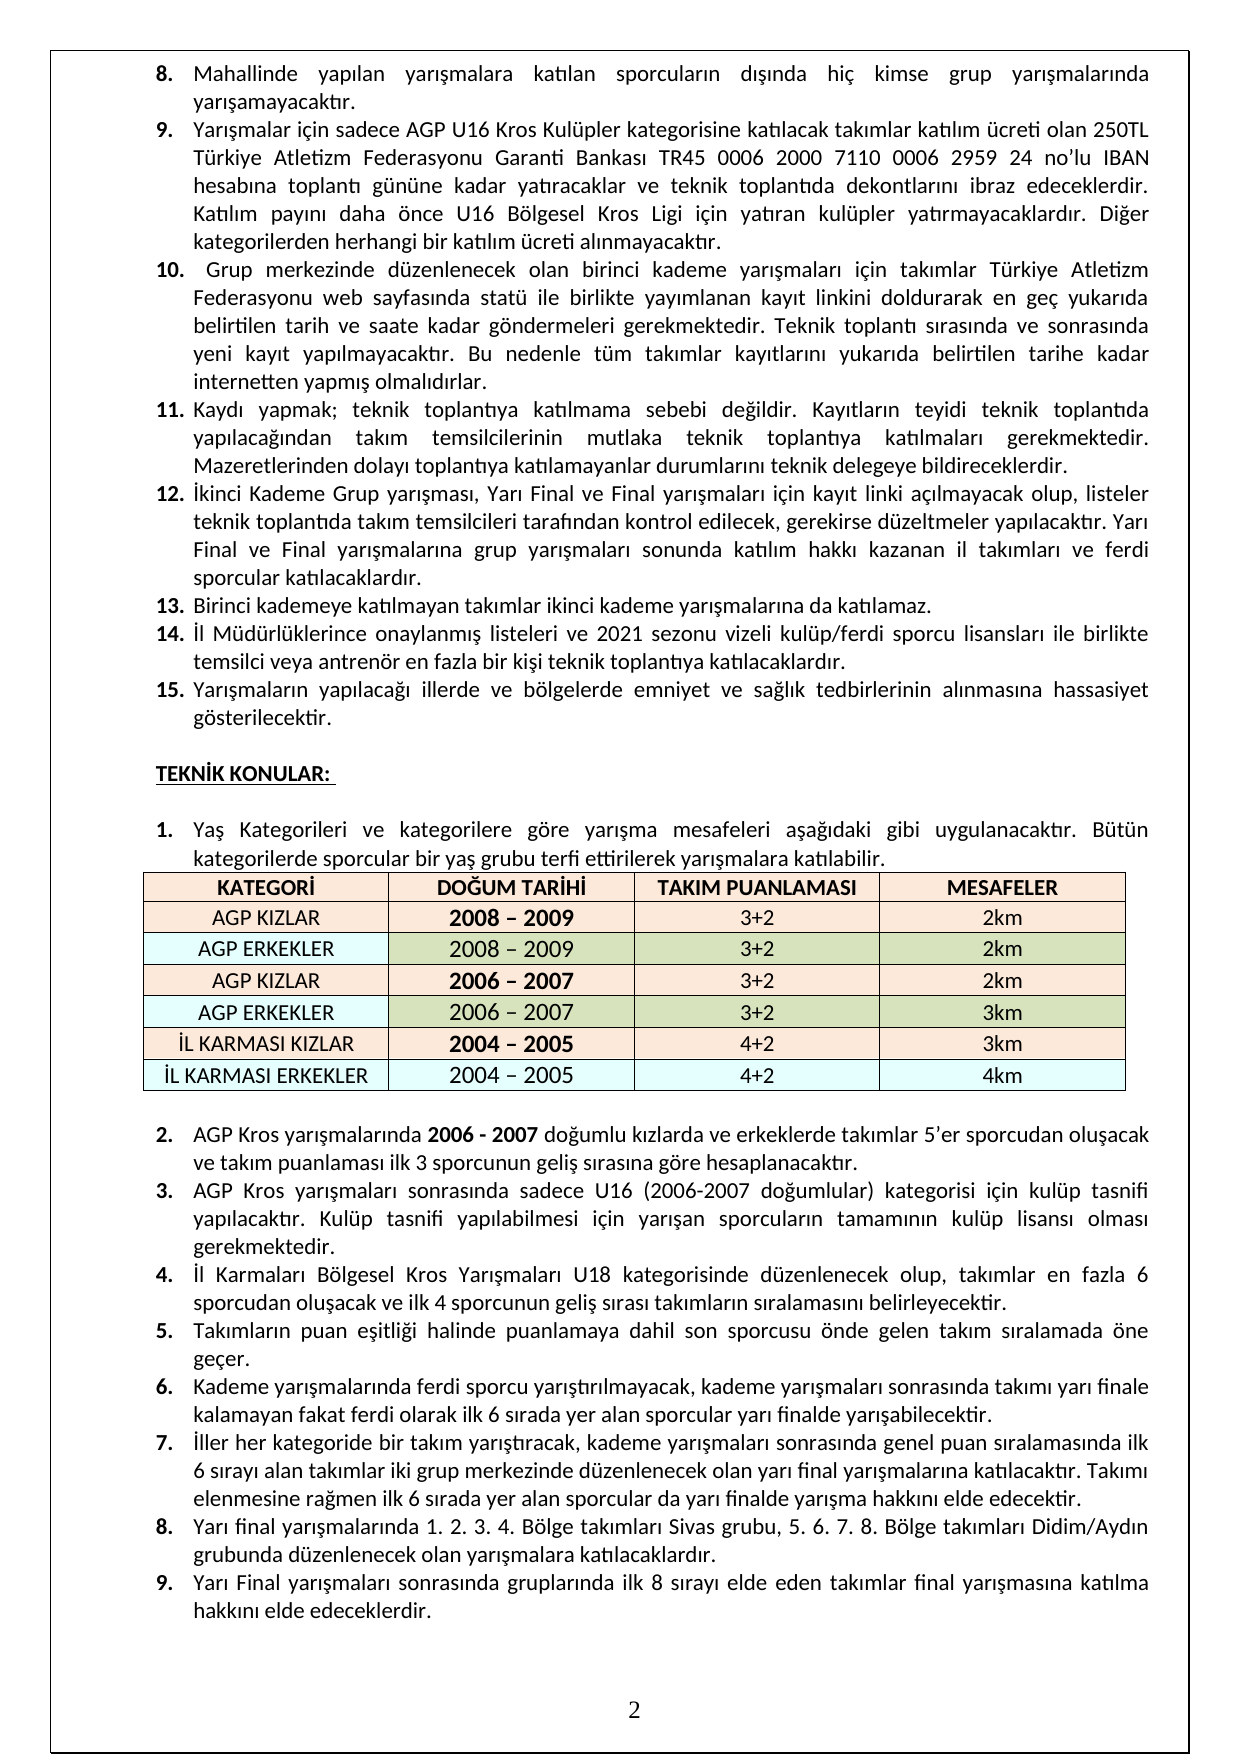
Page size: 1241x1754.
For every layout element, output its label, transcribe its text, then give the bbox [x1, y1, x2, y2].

text TEKNİK KONULAR: [118, 759, 1151, 788]
list Yarışmalar için sadece AGP U16 Kros Kulüpler kategorisine katılacak takımlar katılım ücreti olan 250TL Türkiye Atletizm Federasyonu Garanti Bankası TR45 0006 2000 7110 0006 2959 24 no’lu IBAN hesabına toplantı gününe kadar yatıracaklar ve teknik toplantıda dekontlarını ibraz edeceklerdir. Katılım payını daha önce U16 Bölgesel Kros Ligi için yatıran kulüpler yatırmayacaklardır. Diğer kategorilerden herhangi bir katılım ücreti alınmayacaktır. [156, 115, 1151, 255]
table_header KATEGORİ [144, 873, 388, 901]
table_header MESAFELER [880, 873, 1125, 901]
list İller her kategoride bir takım yarıştıracak, kademe yarışmaları sonrasında genel puan sıralamasında ilk 6 sırayı alan takımlar iki grup merkezinde düzenlenecek olan yarı final yarışmalarına katılacaktır. Takımı elenmesine rağmen ilk 6 sırada yer alan sporcular da yarı finalde yarışma hakkını elde edecektir. [156, 1428, 1151, 1512]
list AGP Kros yarışmaları sonrasında sadece U16 (2006-2007 doğumlular) kategorisi için kulüp tasnifi yapılacaktır. Kulüp tasnifi yapılabilmesi için yarışan sporcuların tamamının kulüp lisansı olması gerekmektedir. [156, 1176, 1151, 1260]
table_cell AGP ERKEKLER [144, 933, 388, 964]
table_cell 3km [880, 996, 1125, 1027]
list İl Müdürlüklerince onaylanmış listeleri ve 2021 sezonu vizeli kulüp/ferdi sporcu lisansları ile birlikte temsilci veya antrenör en fazla bir kişi teknik toplantıya katılacaklardır. [156, 619, 1151, 676]
list Birinci kademeye katılmayan takımlar ikinci kademe yarışmalarına da katılamaz. [156, 591, 1151, 619]
list Yarı Final yarışmaları sonrasında gruplarında ilk 8 sırayı elde eden takımlar final yarışmasına katılma hakkını elde edeceklerdir. [156, 1568, 1151, 1624]
list Yarışmaların yapılacağı illerde ve bölgelerde emniyet ve sağlık tedbirlerinin alınmasına hassasiyet gösterilecektir. [156, 676, 1151, 732]
list Yarı final yarışmalarında 1. 2. 3. 4. Bölge takımları Sivas grubu, 5. 6. 7. 8. Bölge takımları Didim/Aydın grubunda düzenlenecek olan yarışmalara katılacaklardır. [156, 1512, 1151, 1568]
table_cell 2004 – 2005 [389, 1060, 634, 1090]
table_cell 2006 – 2007 [389, 996, 634, 1027]
table_cell AGP KIZLAR [144, 902, 388, 932]
table_cell AGP ERKEKLER [144, 996, 388, 1027]
table_cell İL KARMASI ERKEKLER [144, 1060, 388, 1090]
list İl Karmaları Bölgesel Kros Yarışmaları U18 kategorisinde düzenlenecek olup, takımlar en fazla 6 sporcudan oluşacak ve ilk 4 sporcunun geliş sırası takımların sıralamasını belirleyecektir. [156, 1260, 1151, 1316]
list Mahallinde yapılan yarışmalara katılan sporcuların dışında hiç kimse grup yarışmalarında yarışamayacaktır. [156, 59, 1151, 115]
table_cell 3km [880, 1028, 1125, 1058]
table_cell 2km [880, 965, 1125, 995]
table_cell İL KARMASI KIZLAR [144, 1028, 388, 1058]
table_header DOĞUM TARİHİ [389, 873, 634, 901]
table_cell 3+2 [635, 902, 879, 932]
list İkinci Kademe Grup yarışması, Yarı Final ve Final yarışmaları için kayıt linki açılmayacak olup, listeler teknik toplantıda takım temsilcileri tarafından kontrol edilecek, gerekirse düzeltmeler yapılacaktır. Yarı Final ve Final yarışmalarına grup yarışmaları sonunda katılım hakkı kazanan il takımları ve ferdi sporcular katılacaklardır. [156, 479, 1151, 591]
table_cell 2008 – 2009 [389, 933, 634, 964]
list Yaş Kategorileri ve kategorilere göre yarışma mesafeleri aşağıdaki gibi uygulanacaktır. Bütün kategorilerde sporcular bir yaş grubu terfi ettirilerek yarışmalara katılabilir. [156, 816, 1151, 872]
table_cell 3+2 [635, 933, 879, 964]
table_cell AGP KIZLAR [144, 965, 388, 995]
list Takımların puan eşitliği halinde puanlamaya dahil son sporcusu önde gelen takım sıralamada öne geçer. [156, 1316, 1151, 1372]
list Kademe yarışmalarında ferdi sporcu yarıştırılmayacak, kademe yarışmaları sonrasında takımı yarı finale kalamayan fakat ferdi olarak ilk 6 sırada yer alan sporcular yarı finalde yarışabilecektir. [156, 1372, 1151, 1428]
table_cell 2008 – 2009 [389, 902, 634, 932]
table_cell 4km [880, 1060, 1125, 1090]
table_cell 4+2 [635, 1060, 879, 1090]
list Kaydı yapmak; teknik toplantıya katılmama sebebi değildir. Kayıtların teyidi teknik toplantıda yapılacağından takım temsilcilerinin mutlaka teknik toplantıya katılmaları gerekmektedir. Mazeretlerinden dolayı toplantıya katılamayanlar durumlarını teknik delegeye bildireceklerdir. [156, 395, 1151, 479]
table_header TAKIM PUANLAMASI [635, 873, 879, 901]
table_cell 3+2 [635, 965, 879, 995]
table_cell 2006 – 2007 [389, 965, 634, 995]
list AGP Kros yarışmalarında 2006 - 2007 doğumlu kızlarda ve erkeklerde takımlar 5’er sporcudan oluşacak ve takım puanlaması ilk 3 sporcunun geliş sırasına göre hesaplanacaktır. [156, 1120, 1151, 1176]
table_cell 4+2 [635, 1028, 879, 1058]
list Grup merkezinde düzenlenecek olan birinci kademe yarışmaları için takımlar Türkiye Atletizm Federasyonu web sayfasında statü ile birlikte yayımlanan kayıt linkini doldurarak en geç yukarıda belirtilen tarih ve saate kadar göndermeleri gerekmektedir. Teknik toplantı sırasında ve sonrasında yeni kayıt yapılmayacaktır. Bu nedenle tüm takımlar kayıtlarını yukarıda belirtilen tarihe kadar internetten yapmış olmalıdırlar. [156, 255, 1151, 395]
table_cell 2km [880, 933, 1125, 964]
table_cell 3+2 [635, 996, 879, 1027]
table_cell 2004 – 2005 [389, 1028, 634, 1058]
table_cell 2km [880, 902, 1125, 932]
